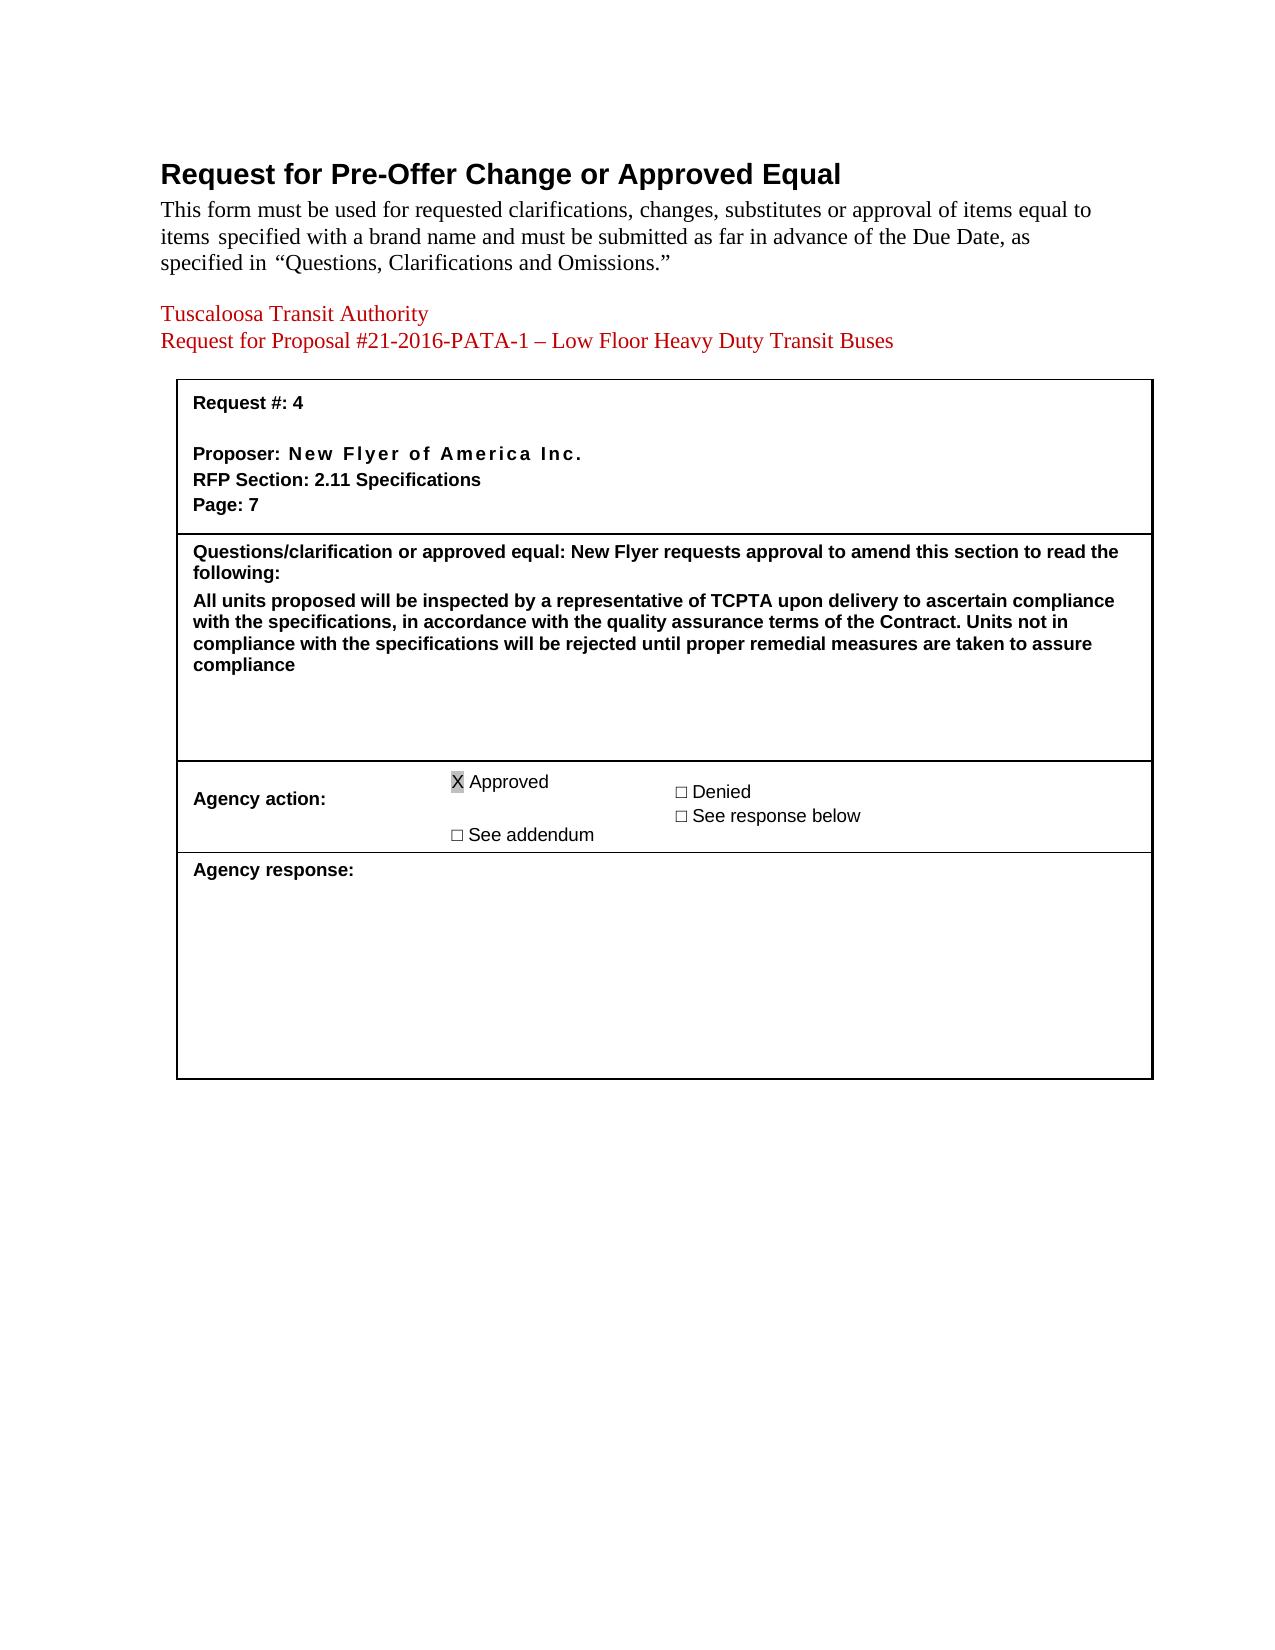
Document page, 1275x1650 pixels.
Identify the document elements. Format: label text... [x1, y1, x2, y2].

text This form must be used for requested clarifications, changes, substitutes or approval of items equal to items specified with a brand name and must be submitted as far in advance of the Due Date, as specified in “Questions, Clarifications and Omissions.” [160, 196, 1104, 275]
table_header Request #: 4 Proposer: New Flyer of America Inc. RFP Section: 2.11 Specifications Page: 7 [178, 380, 1151, 533]
table_cell Questions/clarification or approved equal: New Flyer requests approval to amend this section to read the following: All units proposed will be inspected by a representative of TCPTA upon delivery to ascertain compliance with the specifications, in accordance with the quality assurance terms of the Contract. Units not in compliance with the specifications will be rejected until proper remedial measures are taken to assure compliance [178, 535, 1151, 760]
table_cell Agency response: [178, 853, 1151, 1078]
text Request for Proposal #21-2016-PATA-1 – Low Floor Heavy Duty Transit Buses [160, 327, 1125, 353]
subtitle Request for Pre-Offer Change or Approved Equal [160, 157, 1125, 190]
table_cell X Approved Agency action: □ Denied See response below See addendum [178, 762, 1151, 852]
text Tuscaloosa Transit Authority [160, 301, 1125, 327]
